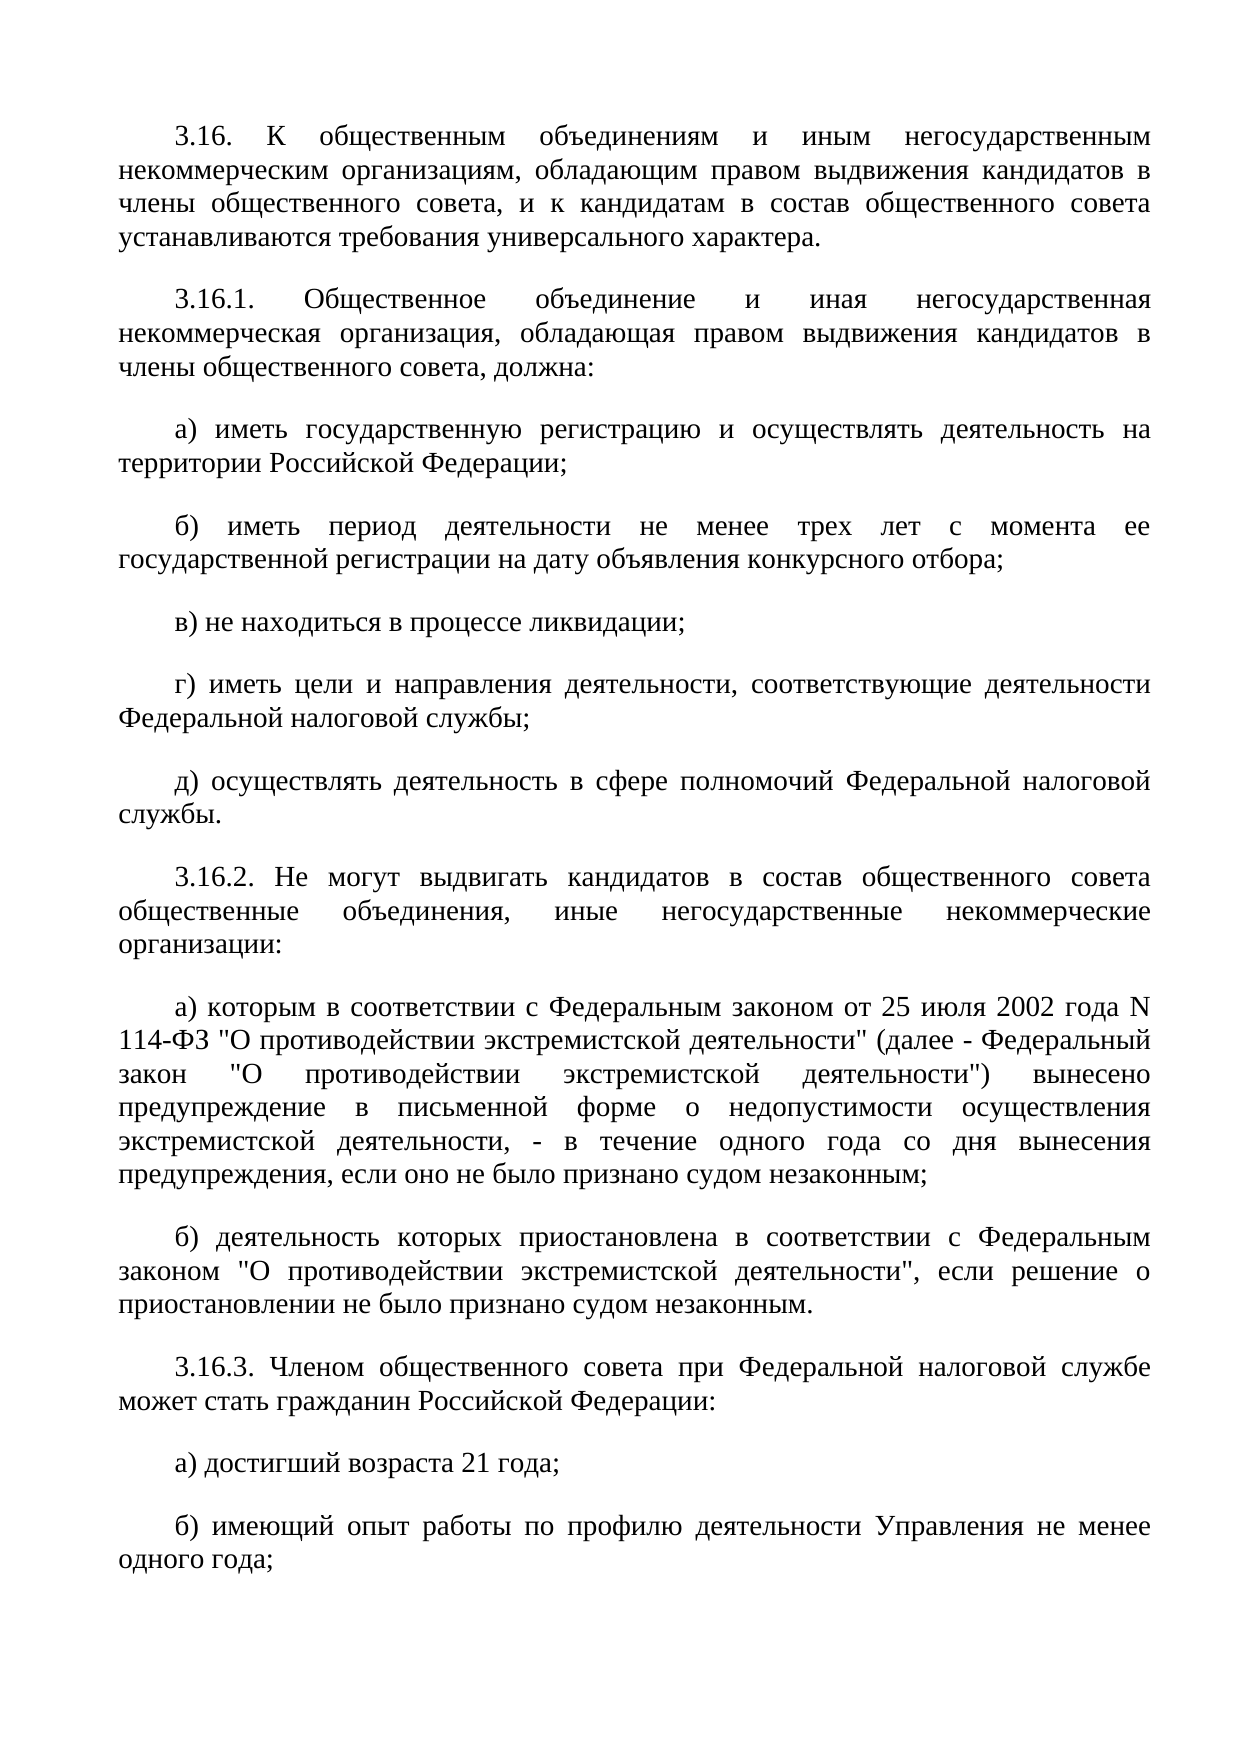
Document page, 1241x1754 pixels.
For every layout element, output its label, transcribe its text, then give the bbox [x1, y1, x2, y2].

text а) достигший возраста 21 года; [118, 1445, 1152, 1479]
text 3.16. К общественным объединениям и иным негосударственным некоммерческим организациям, обладающим правом выдвижения кандидатов в члены общественного совета, и к кандидатам в состав общественного совета устанавливаются требования универсального характера. [118, 118, 1152, 252]
text б) иметь период деятельности не менее трех лет с момента ее государственной регистрации на дату объявления конкурсного отбора; [118, 508, 1152, 575]
text г) иметь цели и направления деятельности, соответствующие деятельности Федеральной налоговой службы; [118, 667, 1152, 734]
text в) не находиться в процессе ликвидации; [118, 604, 1152, 637]
text 3.16.2. Не могут выдвигать кандидатов в состав общественного совета общественные объединения, иные негосударственные некоммерческие организации: [118, 859, 1152, 960]
text а) иметь государственную регистрацию и осуществлять деятельность на территории Российской Федерации; [118, 411, 1152, 478]
text б) деятельность которых приостановлена в соответствии с Федеральным законом "О противодействии экстремистской деятельности", если решение о приостановлении не было признано судом незаконным. [118, 1219, 1152, 1320]
text б) имеющий опыт работы по профилю деятельности Управления не менее одного года; [118, 1508, 1152, 1575]
text 3.16.1. Общественное объединение и иная негосударственная некоммерческая организация, обладающая правом выдвижения кандидатов в члены общественного совета, должна: [118, 282, 1152, 382]
text а) которым в соответствии с Федеральным законом от 25 июля 2002 года N 114-ФЗ "О противодействии экстремистской деятельности" (далее - Федеральный закон "О противодействии экстремистской деятельности") вынесено предупреждение в письменной форме о недопустимости осуществления экстремистской деятельности, - в течение одного года со дня вынесения предупреждения, если оно не было признано судом незаконным; [118, 989, 1152, 1190]
text 3.16.3. Членом общественного совета при Федеральной налоговой службе может стать гражданин Российской Федерации: [118, 1349, 1152, 1416]
text д) осуществлять деятельность в сфере полномочий Федеральной налоговой службы. [118, 763, 1152, 830]
